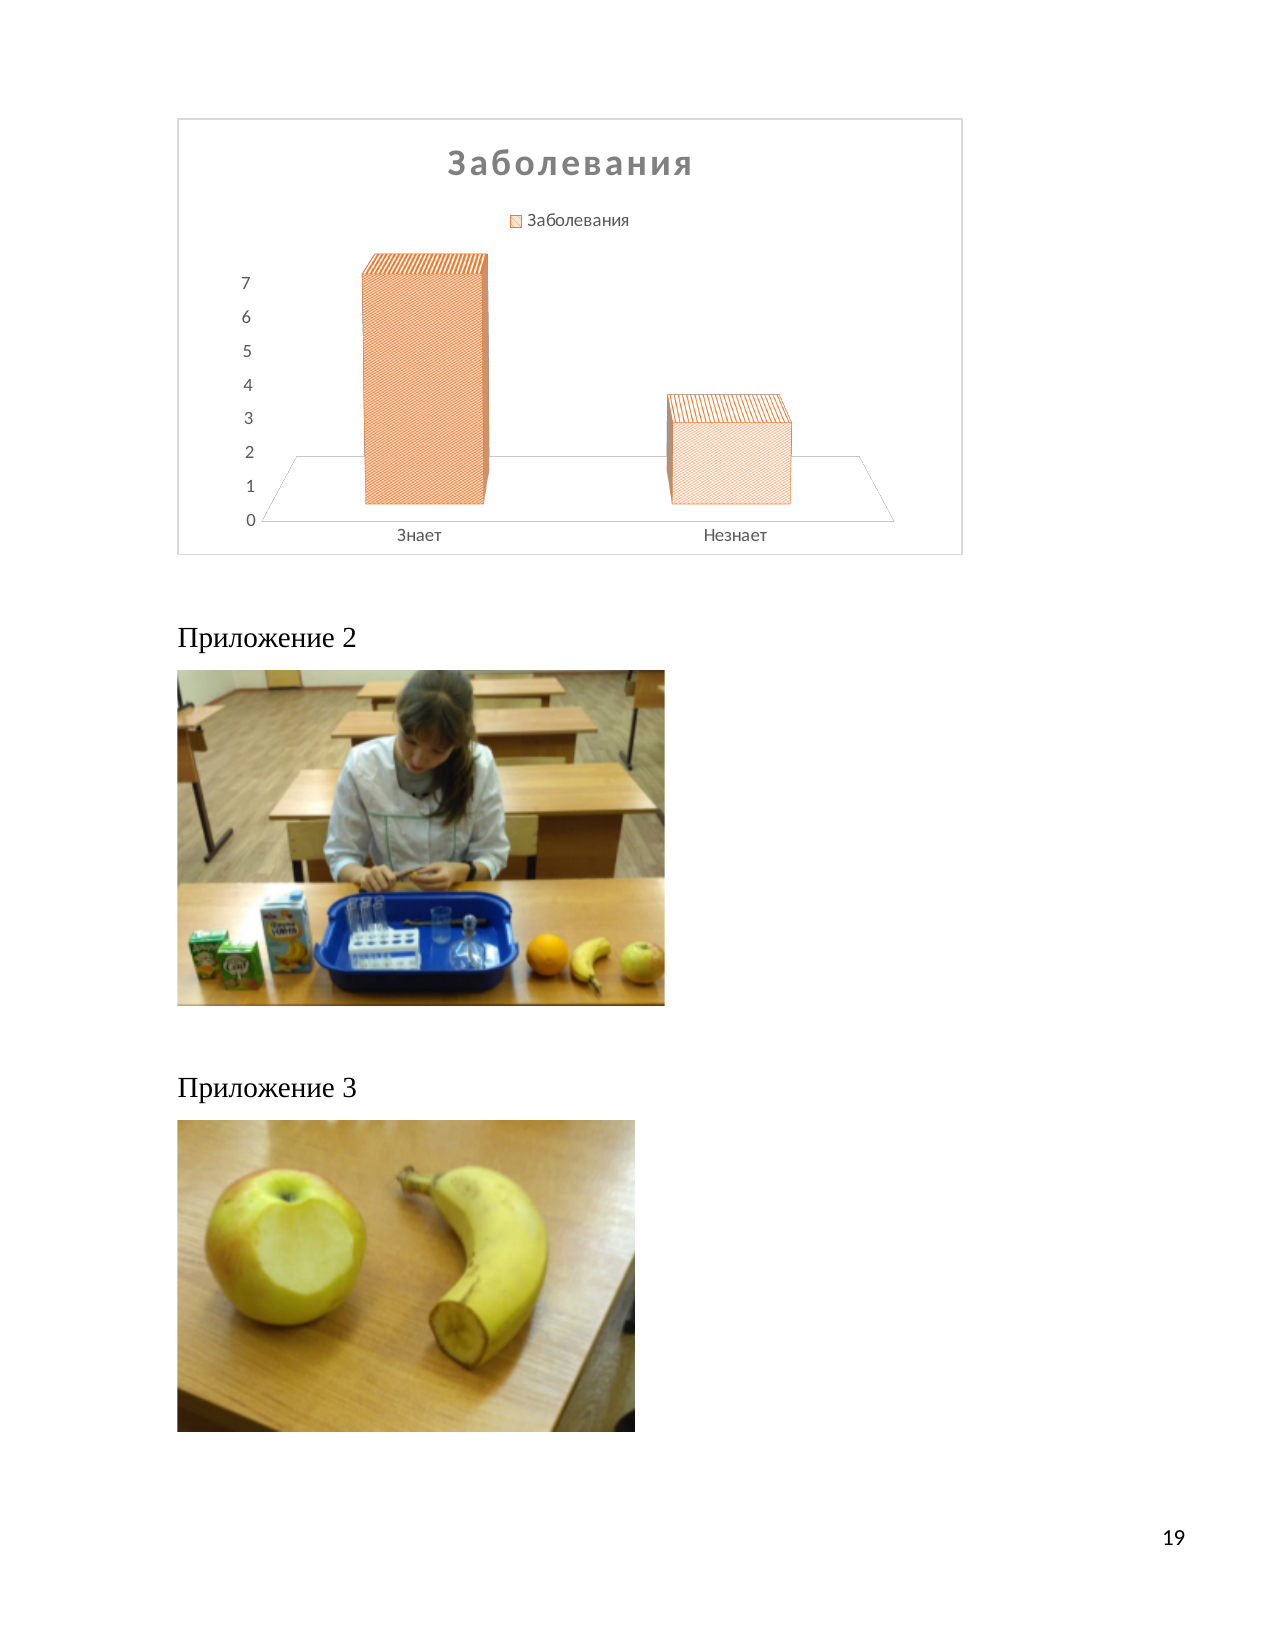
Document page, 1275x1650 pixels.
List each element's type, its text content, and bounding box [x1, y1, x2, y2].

text Приложение 2 [177, 620, 1186, 653]
picture [177, 1120, 635, 1432]
text Приложение 3 [177, 1070, 1186, 1103]
picture [177, 670, 665, 1006]
